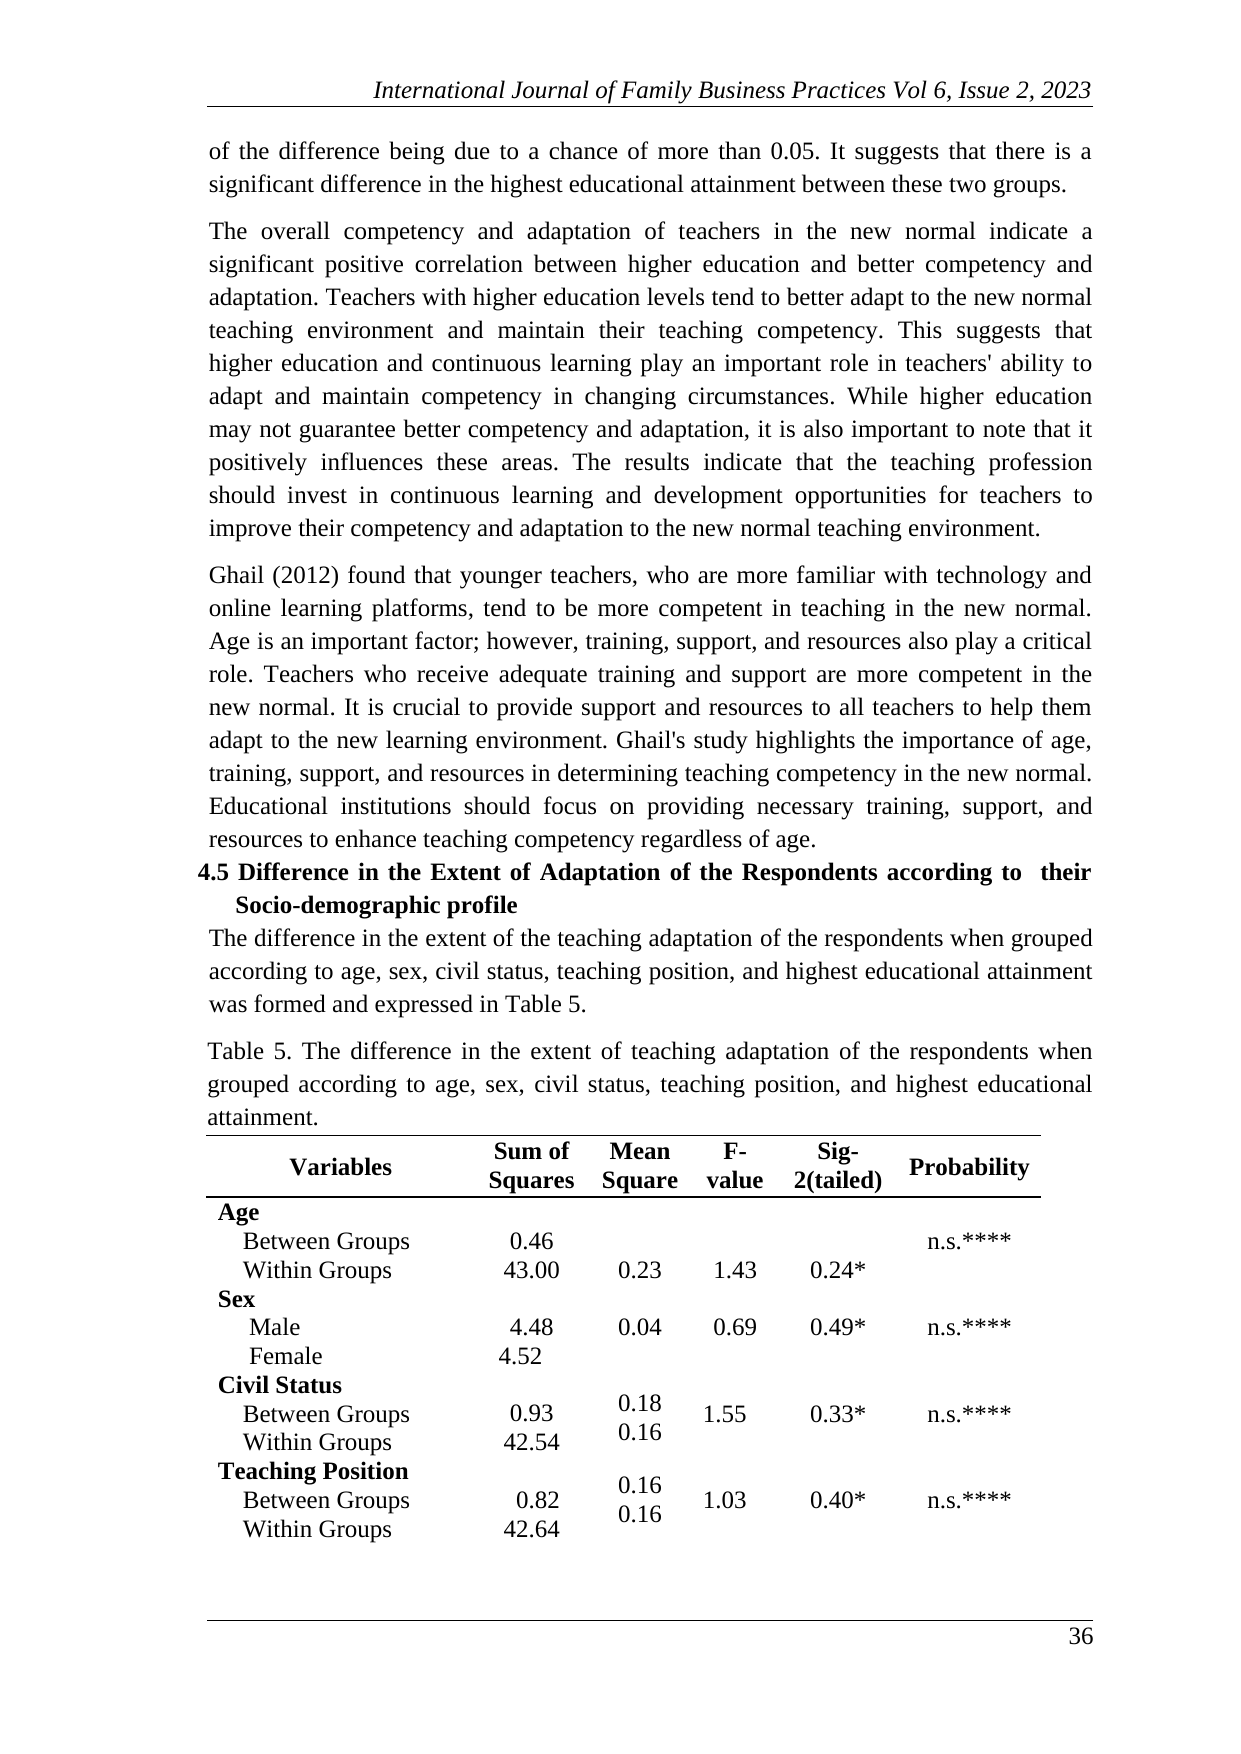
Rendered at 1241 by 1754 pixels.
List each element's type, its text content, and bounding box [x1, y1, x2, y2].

table_header Sig-2(tailed) [779, 1136, 897, 1196]
table_cell 0.69 [691, 1284, 778, 1370]
text 4.5 Difference in the Extent of Adaptation of the Respondents according to their Socio-demographic profile [198, 857, 1093, 919]
table_cell n.s.**** [898, 1456, 1041, 1542]
table_cell 0.46 43.00 [475, 1198, 588, 1284]
table_header Variables [206, 1136, 474, 1196]
table_header Probability [898, 1136, 1041, 1196]
text Ghail (2012) found that younger teachers, who are more familiar with technology and online learning platforms, tend to be more competent in teaching in the new normal. Age is an important factor; however, training, support, and resources also play a critical role. Teachers who receive adequate training and support are more competent in the new normal. It is crucial to provide support and resources to all teachers to help them adapt to the new learning environment. Ghail's study highlights the importance of age, training, support, and resources in determining teaching competency in the new normal. Educational institutions should focus on providing necessary training, support, and resources to enhance teaching competency regardless of age. [208, 560, 1093, 853]
table_cell 0.04 [588, 1284, 691, 1370]
table_header Sum of Squares [475, 1136, 588, 1196]
table_cell 0.18 0.16 [588, 1370, 691, 1456]
table_cell Civil Status Between Groups Within Groups [206, 1370, 474, 1456]
text Table 5. The difference in the extent of teaching adaptation of the respondents when grouped according to age, sex, civil status, teaching position, and highest educational attainment. [207, 1036, 1093, 1131]
table_cell 0.82 42.64 [475, 1456, 588, 1542]
table_cell 1.43 [691, 1198, 778, 1284]
table_cell 0.33* [779, 1370, 897, 1456]
table_cell n.s.**** [898, 1284, 1041, 1370]
table_cell Teaching Position Between Groups Within Groups [206, 1456, 474, 1542]
table_cell 0.93 42.54 [475, 1370, 588, 1456]
table_cell Age Between Groups Within Groups [206, 1198, 474, 1284]
table_cell 0.23 [588, 1198, 691, 1284]
table_cell 0.24* [779, 1198, 897, 1284]
table_cell Sex Male Female [206, 1284, 474, 1370]
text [208, 136, 1093, 198]
table_header F-value [691, 1136, 778, 1196]
table_header Mean Square [588, 1136, 691, 1196]
table_cell 4.48 4.52 [475, 1284, 588, 1370]
table_cell 0.16 0.16 [588, 1456, 691, 1542]
table_cell 0.49* [779, 1284, 897, 1370]
table_cell n.s.**** [898, 1198, 1041, 1284]
text The overall competency and adaptation of teachers in the new normal indicate a significant positive correlation between higher education and better competency and adaptation. Teachers with higher education levels tend to better adapt to the new normal teaching environment and maintain their teaching competency. This suggests that higher education and continuous learning play an important role in teachers' ability to adapt and maintain competency in changing circumstances. While higher education may not guarantee better competency and adaptation, it is also important to note that it positively influences these areas. The results indicate that the teaching profession should invest in continuous learning and development opportunities for teachers to improve their competency and adaptation to the new normal teaching environment. [208, 216, 1093, 542]
table_cell 1.03 [691, 1456, 778, 1542]
text The difference in the extent of the teaching adaptation of the respondents when grouped according to age, sex, civil status, teaching position, and highest educational attainment was formed and expressed in Table 5. [208, 923, 1093, 1018]
table_cell 0.40* [779, 1456, 897, 1542]
table_cell 1.55 [691, 1370, 778, 1456]
table_cell n.s.**** [898, 1370, 1041, 1456]
